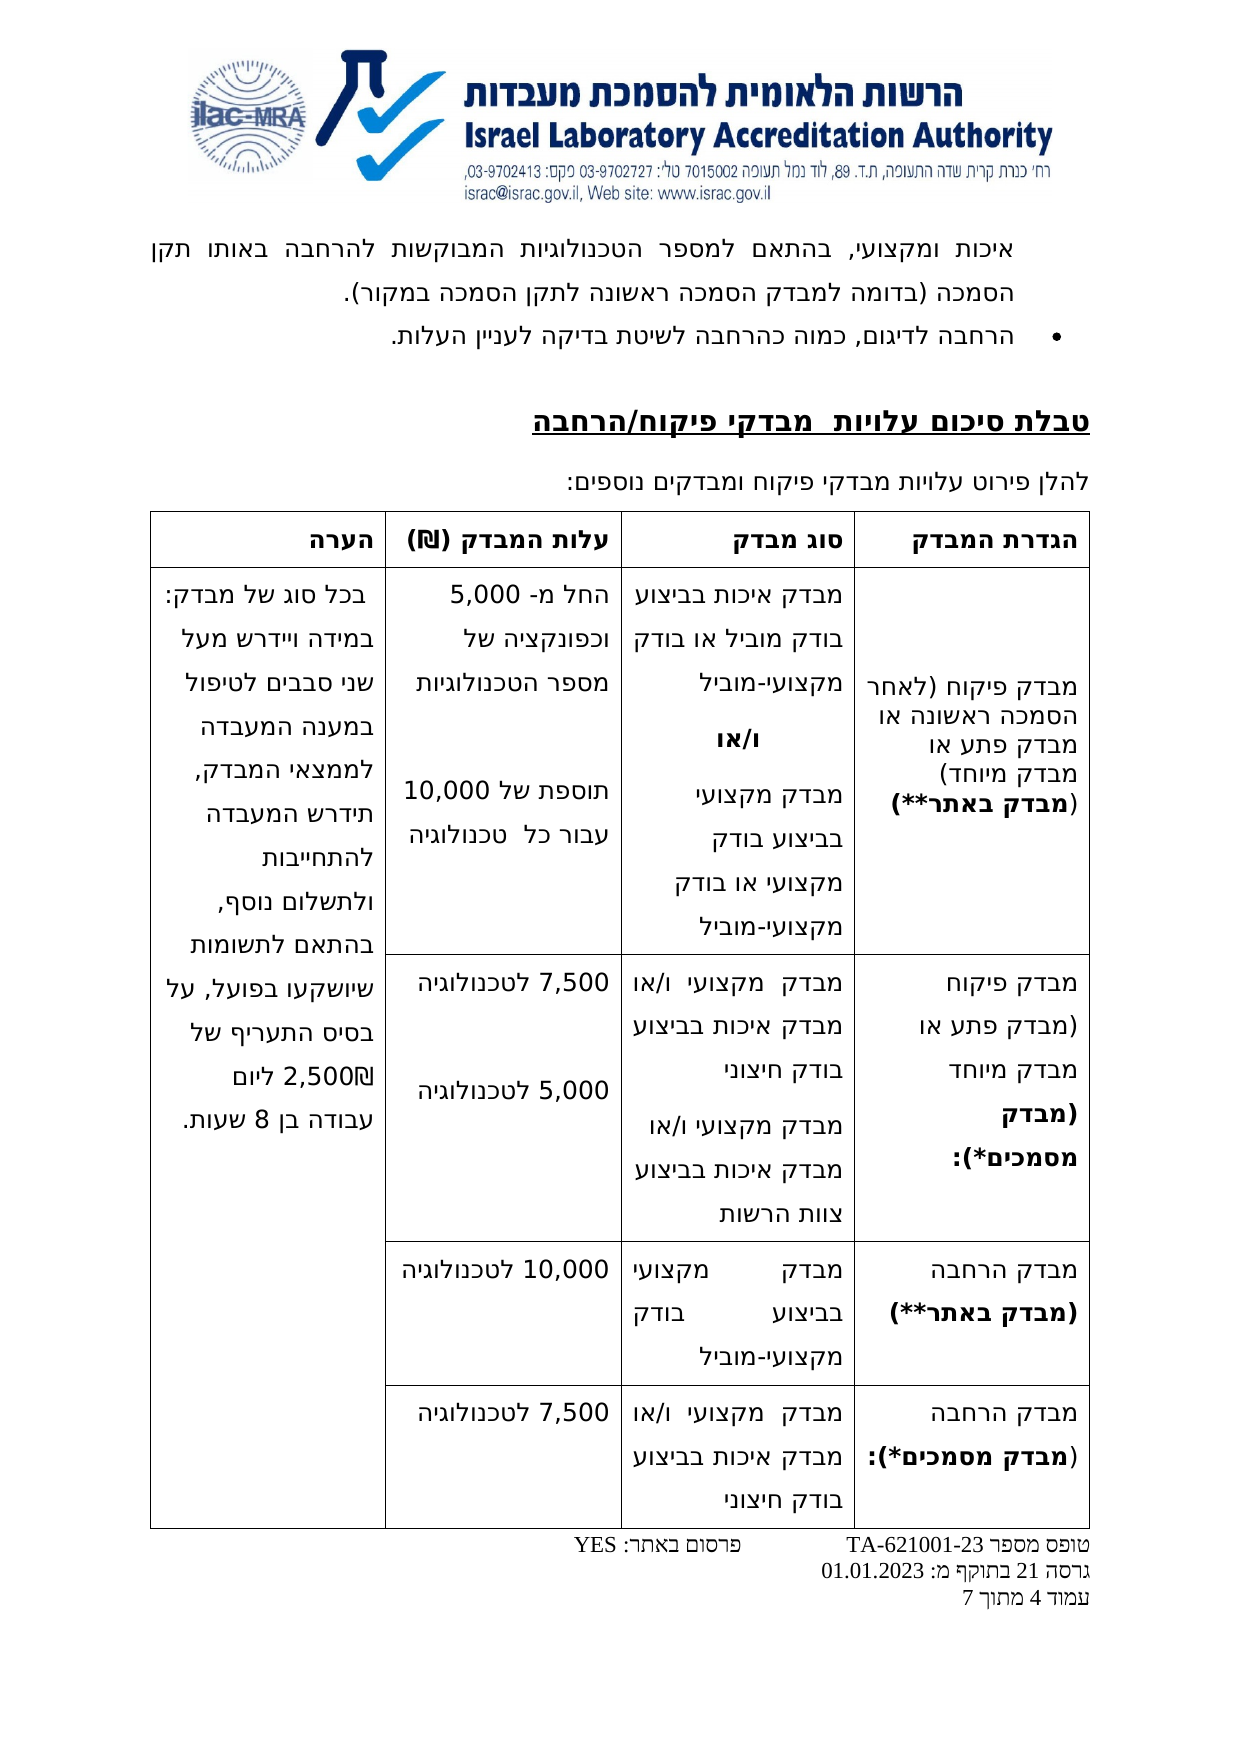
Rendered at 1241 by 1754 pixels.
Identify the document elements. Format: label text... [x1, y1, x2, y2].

table_cell 10,000 לטכנולוגיה [386, 1242, 621, 1384]
table_cell מבדק הרחבה (מבדק מסמכים*): [855, 1386, 1089, 1528]
table_cell מבדק איכות בביצוע בודק מוביל או בודק מקצועי-מוביל ו/או מבדק מקצועי בביצוע בודק מקצועי או בודק מקצועי-מוביל [622, 568, 854, 954]
table_cell מבדק מקצועי ו/או מבדק איכות בביצוע בודק חיצוני מבדק מקצועי ו/או מבדק איכות בביצוע צוות הרשות [622, 1386, 854, 1528]
table_cell 7,500 לטכנולוגיה 5,000 לטכנולוגיה [386, 1386, 621, 1528]
table_cell מבדק מקצועי ו/או מבדק איכות בביצוע בודק חיצוני מבדק מקצועי ו/או מבדק איכות בביצוע צוות הרשות [622, 955, 854, 1241]
table_header עלות המבדק (₪) [386, 512, 621, 567]
table_cell מבדק פיקוח (מבדק פתע או מבדק מיוחד (מבדק מסמכים*): [855, 955, 1089, 1241]
table_cell בכל סוג של מבדק: במידה ויידרש מעל שני סבבים לטיפול במענה המעבדה לממצאי המבדק, תידרש המעבדה להתחייבות ולתשלום נוסף, בהתאם לתשומות שיושקעו בפועל, על בסיס התעריף של 2,500₪ ליום עבודה בן 8 שעות. [151, 568, 385, 1528]
text טבלת סיכום עלויות מבדקי פיקוח/הרחבה [150, 404, 1090, 438]
table_cell מבדק מקצועי בביצוע בודק מקצועי-מוביל [622, 1242, 854, 1384]
table_cell החל מ- 5,000 וכפונקציה של מספר הטכנולוגיות תוספת של 10,000 עבור כל טכנולוגיה [386, 568, 621, 954]
table_cell 7,500 לטכנולוגיה 5,000 לטכנולוגיה [386, 955, 621, 1241]
table_header הגדרת המבדק [855, 512, 1089, 567]
table_cell מבדק פיקוח (לאחר הסמכה ראשונה או מבדק פתע או מבדק מיוחד) (מבדק באתר**) [855, 568, 1089, 954]
table_header הערה [151, 512, 385, 567]
text להלן פירוט עלויות מבדקי פיקוח ומבדקים נוספים: [150, 467, 1090, 497]
table_header סוג מבדק [622, 512, 854, 567]
list הרחבה לדיגום, כמוה כהרחבה לשיטת בדיקה לעניין העלות. [150, 321, 1053, 351]
table_cell מבדק הרחבה (מבדק באתר**) [855, 1242, 1089, 1384]
picture [187, 48, 1053, 203]
